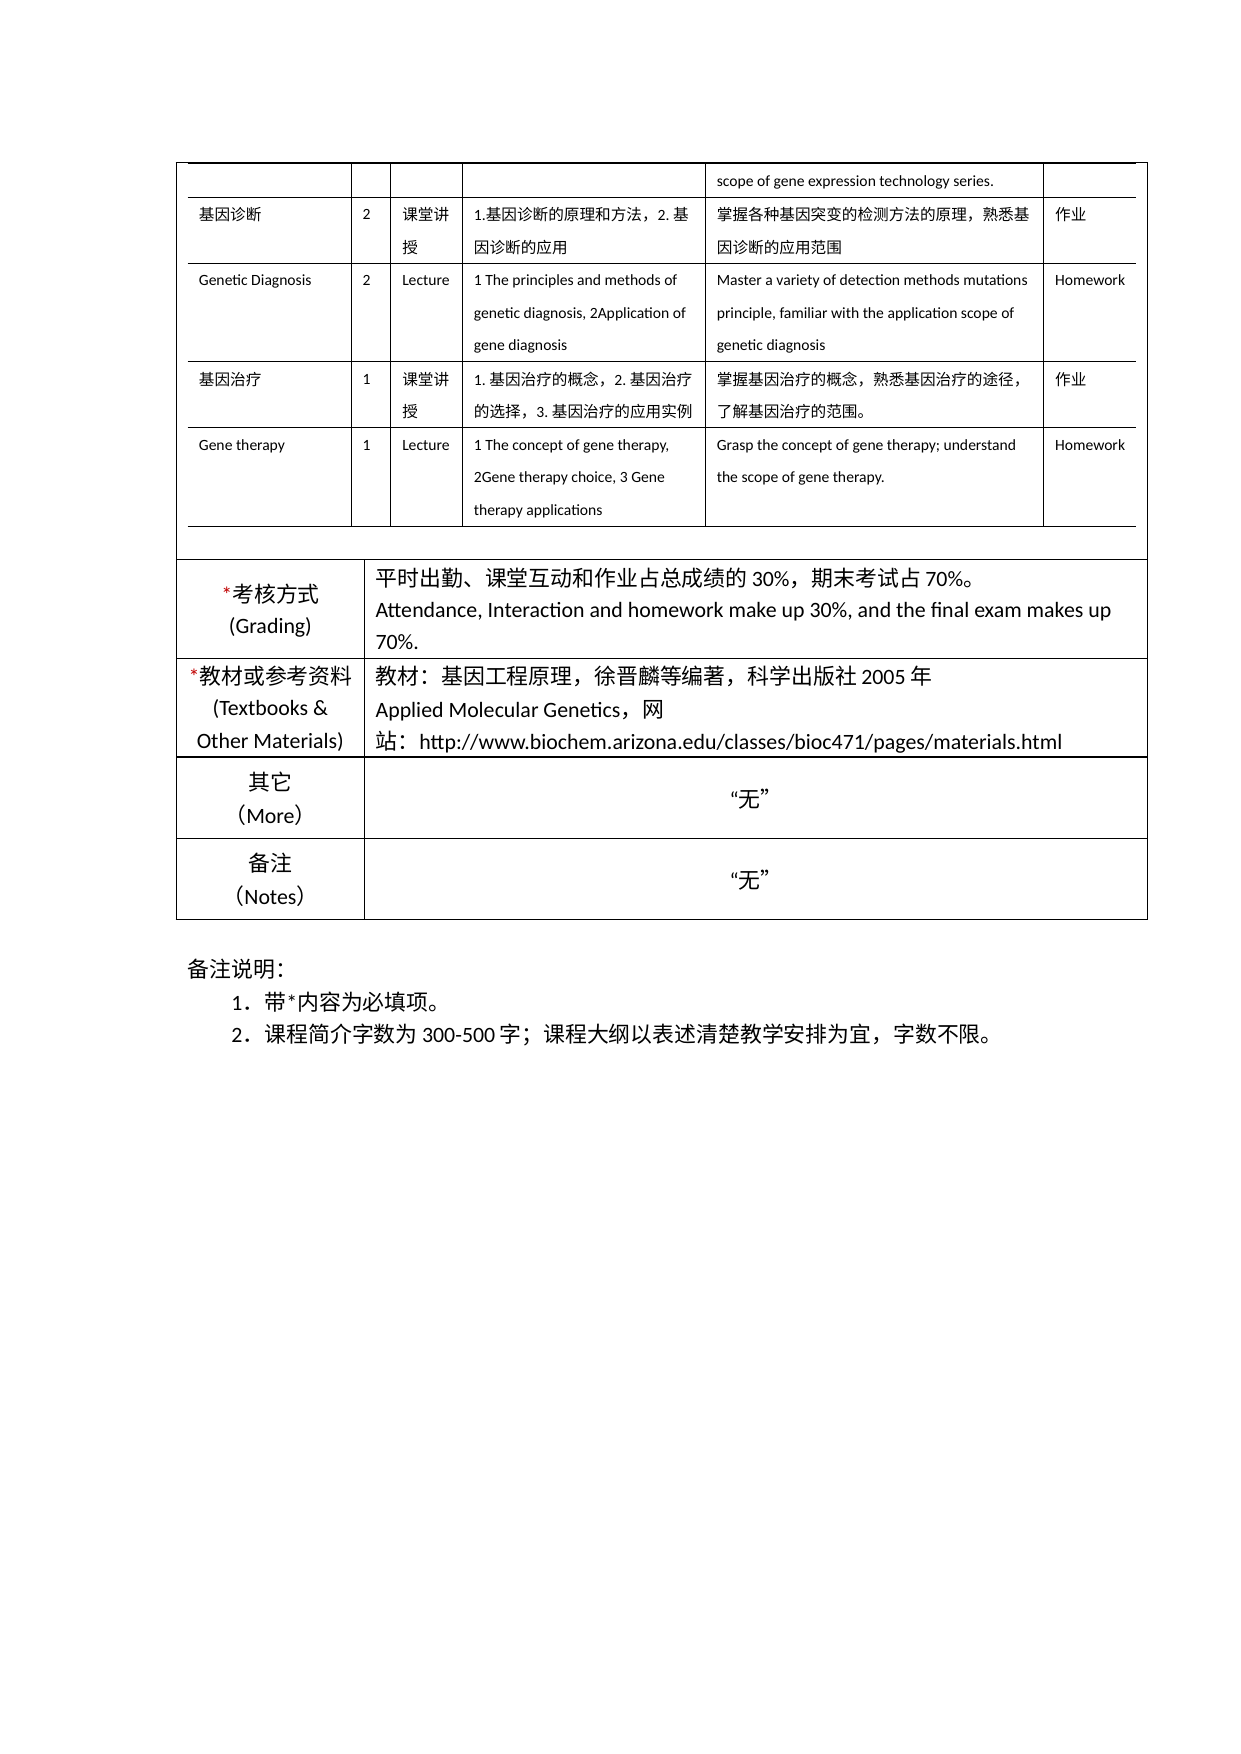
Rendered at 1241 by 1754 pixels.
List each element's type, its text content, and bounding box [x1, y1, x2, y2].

table_cell 其它 （More） [177, 758, 364, 837]
table_cell [177, 163, 1147, 559]
table_cell “无” [365, 839, 1147, 918]
table_cell “无” [365, 758, 1147, 837]
text 备注说明： [187, 952, 1053, 984]
text 2．课程简介字数为300-500字；课程大纲以表述清楚教学安排为宜，字数不限。 [187, 1017, 1053, 1049]
table_cell 备注 （Notes） [177, 839, 364, 918]
table_cell *教材或参考资料 (Textbooks & Other Materials) [177, 659, 364, 756]
table_cell 教材：基因工程原理，徐晋麟等编著，科学出版社2005年 Applied Molecular Genetics，网站：http://www.biochem.arizona.edu/classes/bioc471/pages/materials.html [365, 659, 1147, 756]
text 1．带*内容为必填项。 [187, 984, 1053, 1017]
table_cell *考核方式 (Grading) [177, 560, 364, 658]
table_cell 平时出勤、课堂互动和作业占总成绩的30%，期末考试占70%。 Attendance, Interaction and homework make up 30%, and the final exam makes up 70%. [365, 560, 1147, 658]
